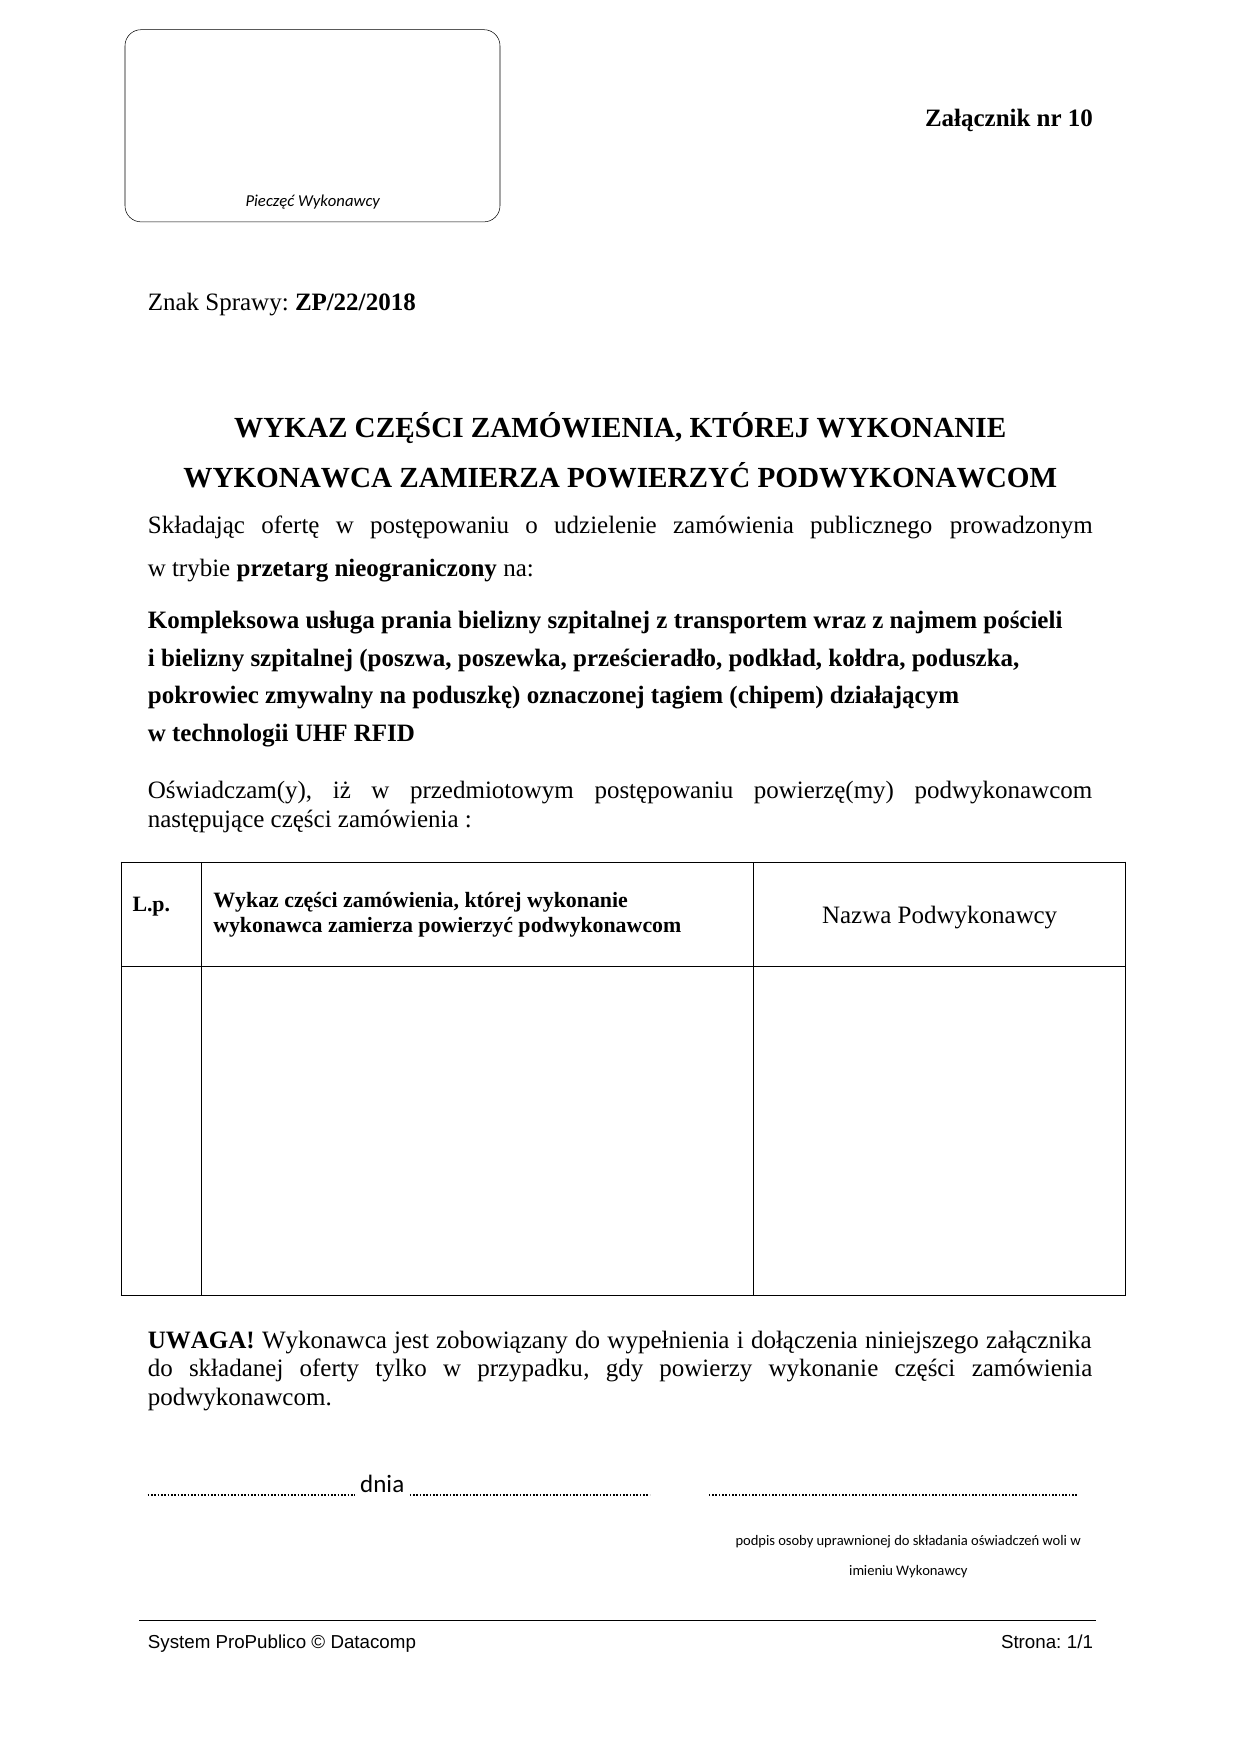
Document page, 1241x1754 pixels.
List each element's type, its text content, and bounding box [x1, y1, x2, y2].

table_header Nazwa Podwykonawcy [754, 863, 1125, 966]
table_header L.p. [122, 863, 201, 966]
table_cell [202, 967, 753, 1295]
table_cell [122, 967, 201, 1295]
table_cell [754, 967, 1125, 1295]
text Kompleksowa usługa prania bielizny szpitalnej z transportem wraz z najmem pościeli i bielizny szpitalnej (poszwa, poszewka, prześcieradło, podkład, kołdra, poduszka, pokrowiec zmywalny na poduszkę) oznaczonej tagiem (chipem) działającym w technologii UHF RFID [148, 597, 1093, 747]
text podpis osoby uprawnionej do składania oświadczeń woli w imieniu Wykonawcy [723, 1531, 1093, 1592]
text dnia [148, 1468, 1093, 1499]
text UWAGA! Wykonawca jest zobowiązany do wypełnienia i dołączenia niniejszego załącznika do składanej oferty tylko w przypadku, gdy powierzy wykonanie części zamówienia podwykonawcom. [148, 1325, 1093, 1411]
text Znak Sprawy: ZP/22/2018 [148, 287, 1093, 316]
text Oświadczam(y), iż w przedmiotowym postępowaniu powierzę(my) podwykonawcom następujące części zamówienia : [148, 775, 1093, 833]
text WYKAZ CZĘŚCI ZAMÓWIENIA, KTÓREJ WYKONANIE WYKONAWCA ZAMIERZA POWIERZYĆ PODWYKONAWCOM [148, 410, 1093, 493]
text Składając ofertę w postępowaniu o udzielenie zamówienia publicznego prowadzonym w trybie przetarg nieograniczony na: [148, 510, 1093, 582]
subtitle Załącznik nr 10 [207, 103, 1093, 132]
table_header Wykaz części zamówienia, której wykonanie wykonawca zamierza powierzyć podwykonawcom [202, 863, 753, 966]
